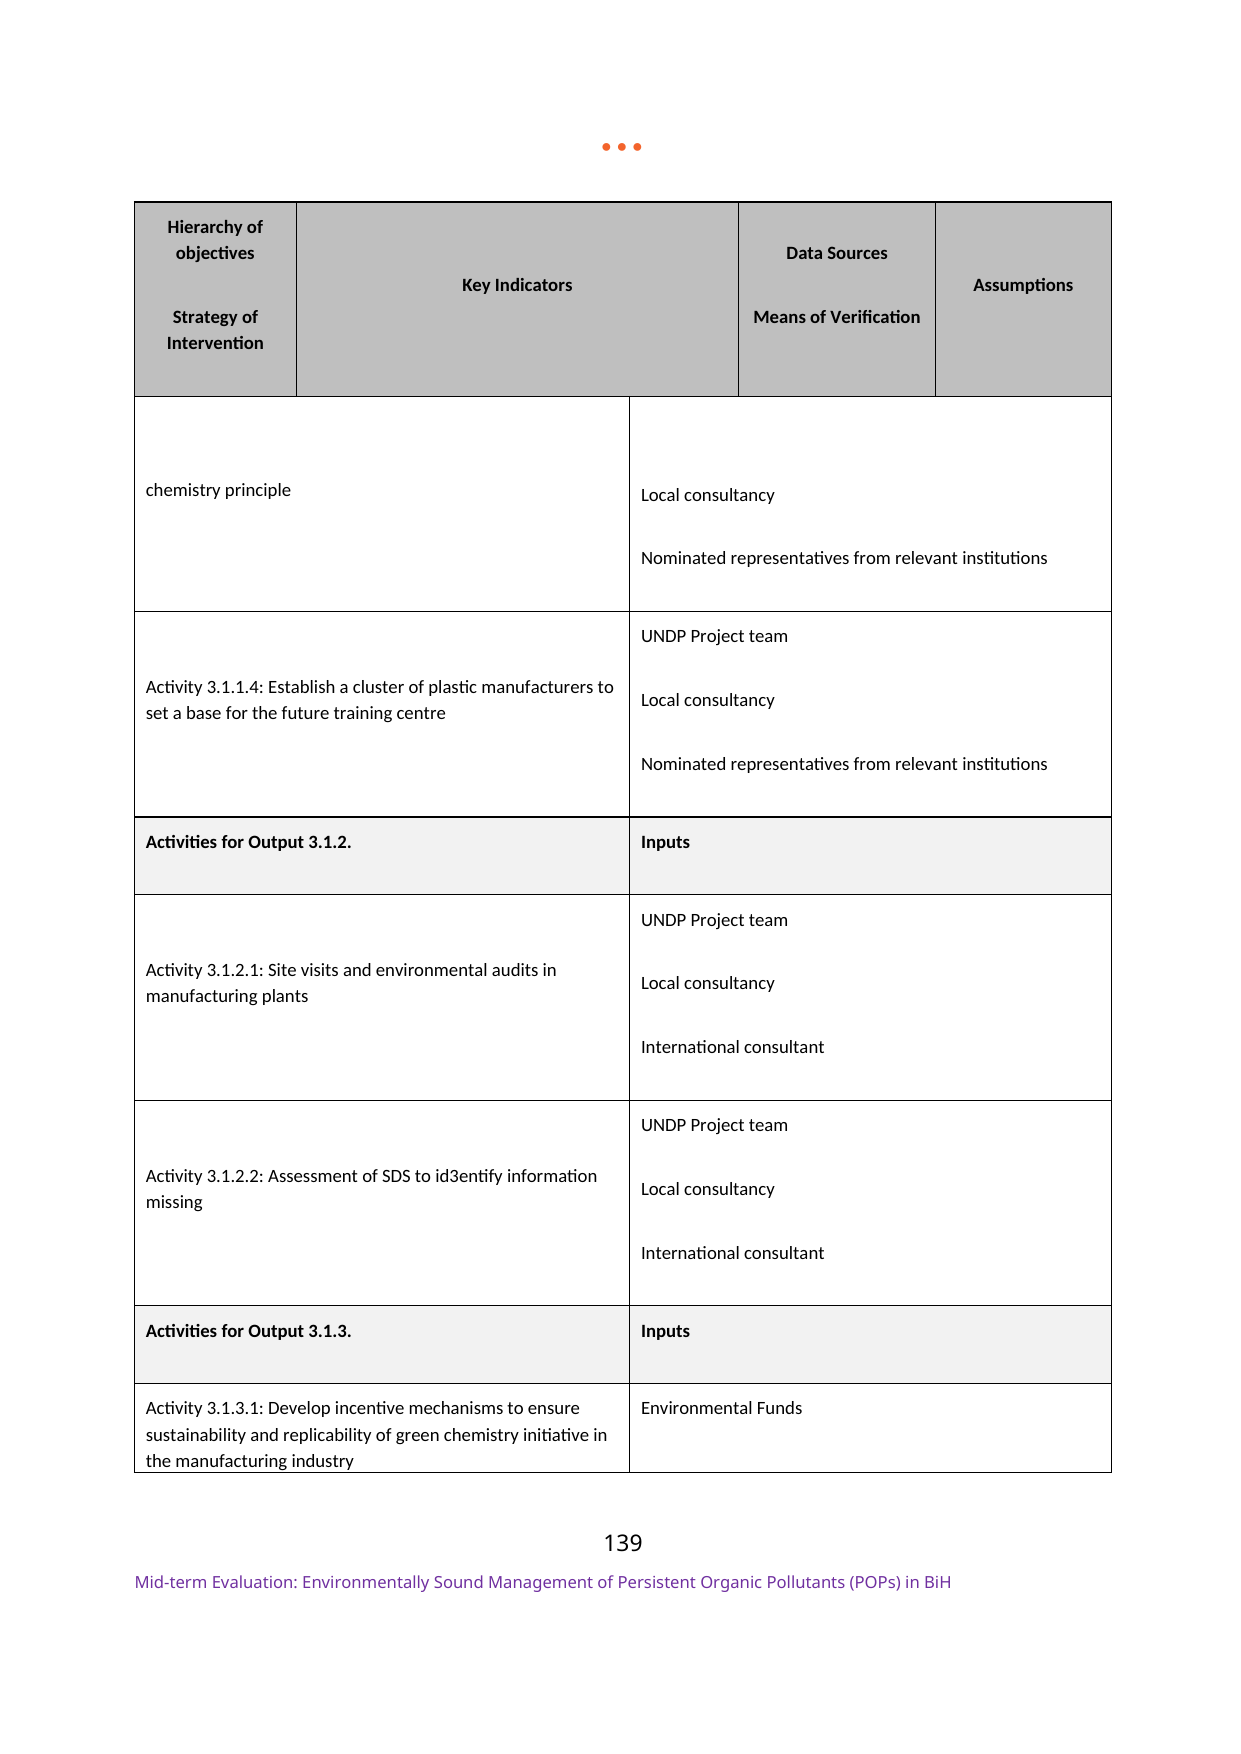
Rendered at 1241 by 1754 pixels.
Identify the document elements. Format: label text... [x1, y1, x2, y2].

table_cell Activity 3.1.2.1: Site visits and environmental audits in manufacturing plants [135, 895, 629, 1100]
table_cell Activity 3.1.2.2: Assessment of SDS to id3entify information missing [135, 1101, 629, 1305]
table_cell Inputs [630, 1306, 1111, 1383]
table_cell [630, 397, 1111, 611]
table_header Data Sources Means of Verification [739, 203, 935, 396]
table_cell UNDP Project team Local consultancy International consultant [630, 895, 1111, 1100]
table_cell Inputs [630, 818, 1111, 894]
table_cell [630, 1384, 1111, 1472]
table_cell UNDP Project team Local consultancy International consultant [630, 1101, 1111, 1305]
table_cell Activities for Output 3.1.3. [135, 1306, 629, 1383]
table_header Hierarchy of objectives Strategy of Intervention [135, 203, 296, 396]
table_cell Activity 3.1.1.4: Establish a cluster of plastic manufacturers to set a base for the future training centre [135, 612, 629, 816]
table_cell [135, 397, 629, 611]
table_header Key Indicators [297, 203, 738, 396]
table_header Assumptions [936, 203, 1111, 396]
table_cell Activities for Output 3.1.2. [135, 818, 629, 894]
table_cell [135, 1384, 629, 1472]
table_cell UNDP Project team Local consultancy Nominated representatives from relevant institutions [630, 612, 1111, 816]
